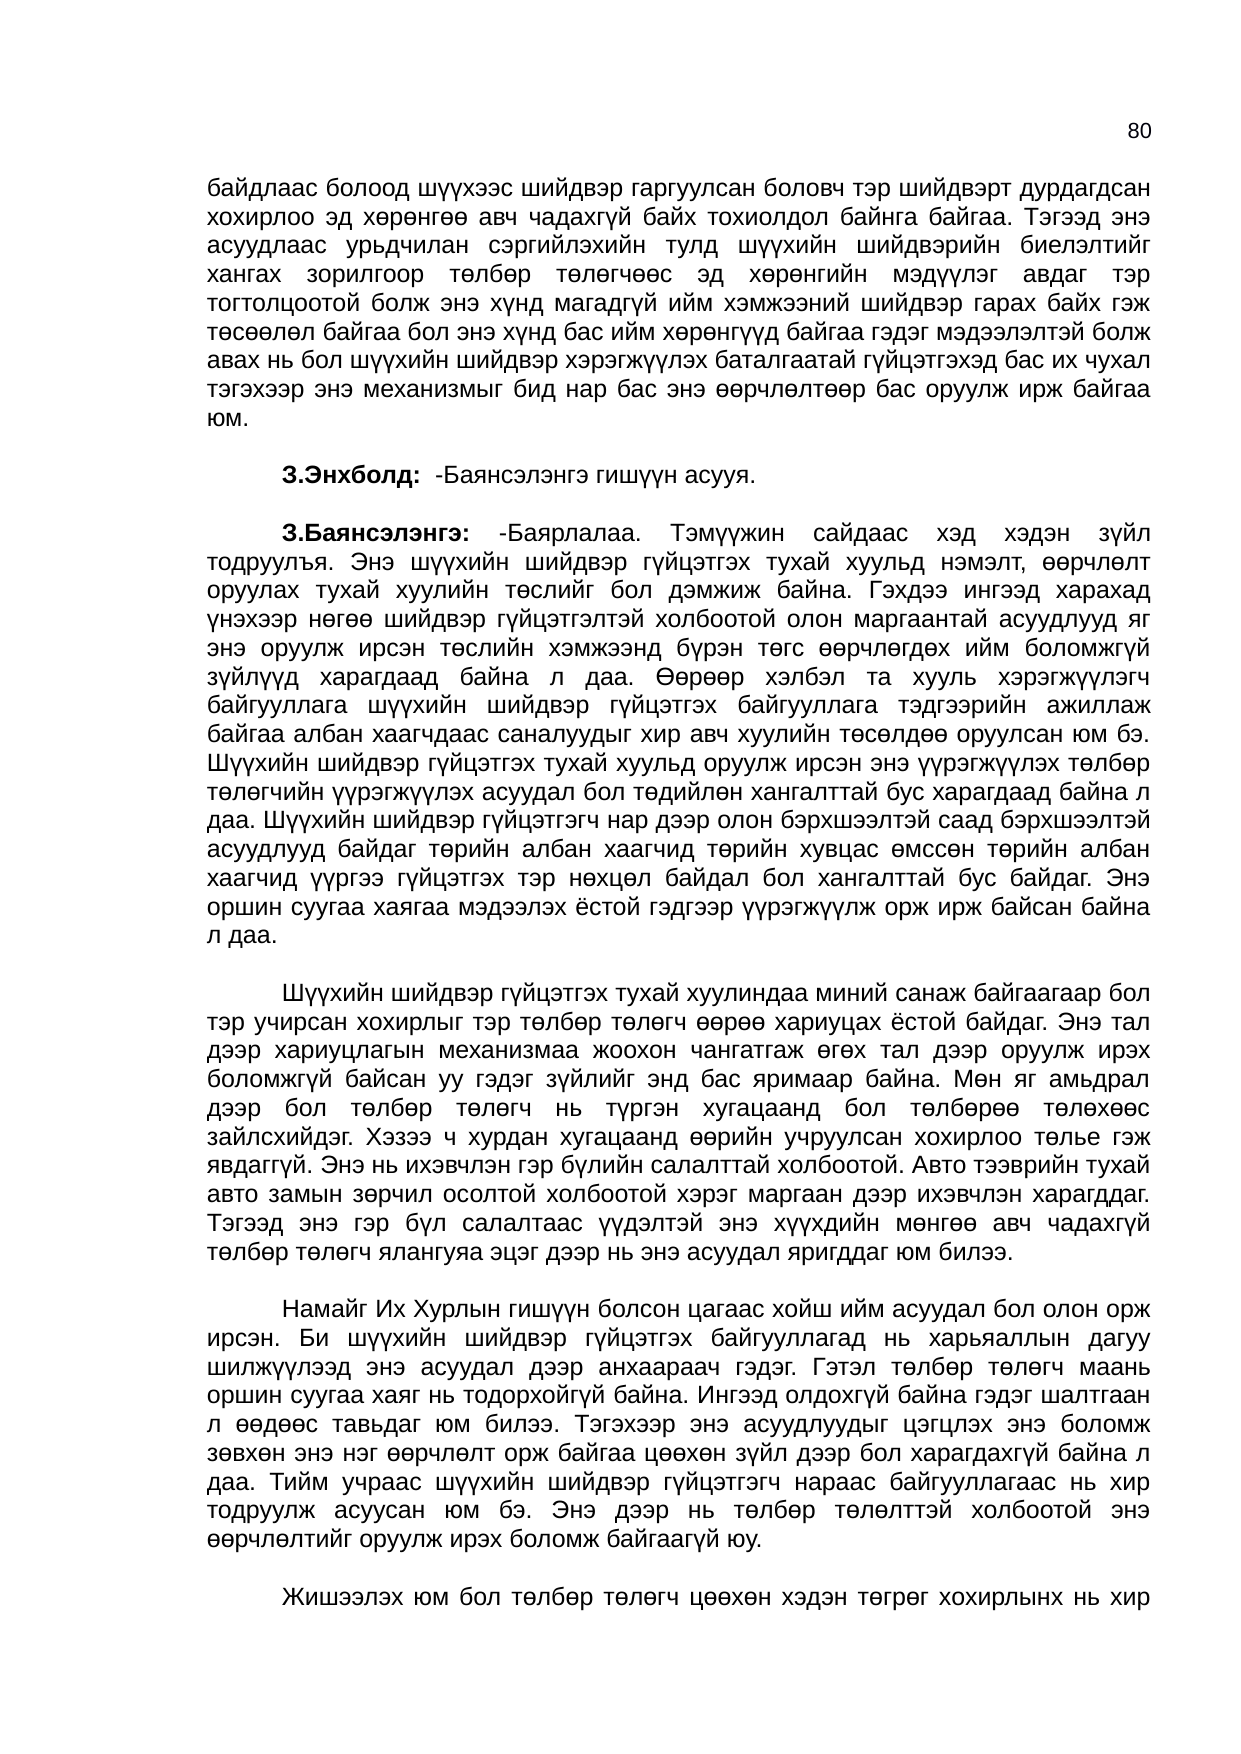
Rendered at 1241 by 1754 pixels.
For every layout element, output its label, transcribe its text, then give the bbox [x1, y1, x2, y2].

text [207, 173, 1152, 432]
text Намайг Их Хурлын гишүүн болсон цагаас хойш ийм асуудал бол олон орж ирсэн. Би шүүхийн шийдвэр гүйцэтгэх байгууллагад нь харьяаллын дагуу шилжүүлээд энэ асуудал дээр анхаараач гэдэг. Гэтэл төлбөр төлөгч маань оршин суугаа хаяг нь тодорхойгүй байна. Ингээд олдохгүй байна гэдэг шалтгаан л өөдөөс тавьдаг юм билээ. Тэгэхээр энэ асуудлуудыг цэгцлэх энэ боломж зөвхөн энэ нэг өөрчлөлт орж байгаа цөөхөн зүйл дээр бол харагдахгүй байна л даа. Тийм учраас шүүхийн шийдвэр гүйцэтгэгч нараас байгууллагаас нь хир тодруулж асуусан юм бэ. Энэ дээр нь төлбөр төлөлттэй холбоотой энэ өөрчлөлтийг оруулж ирэх боломж байгаагүй юу. [207, 1294, 1152, 1553]
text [207, 1582, 1152, 1610]
text Шүүхийн шийдвэр гүйцэтгэх тухай хуулиндаа миний санаж байгаагаар бол тэр учирсан хохирлыг тэр төлбөр төлөгч өөрөө хариуцах ёстой байдаг. Энэ тал дээр хариуцлагын механизмаа жоохон чангатгаж өгөх тал дээр оруулж ирэх боломжгүй байсан уу гэдэг зүйлийг энд бас яримаар байна. Мөн яг амьдрал дээр бол төлбөр төлөгч нь түргэн хугацаанд бол төлбөрөө төлөхөөс зайлсхийдэг. Хэзээ ч хурдан хугацаанд өөрийн учруулсан хохирлоо төлье гэж явдаггүй. Энэ нь ихэвчлэн гэр бүлийн салалттай холбоотой. Авто тээврийн тухай авто замын зөрчил осолтой холбоотой хэрэг маргаан дээр ихэвчлэн харагддаг. Тэгээд энэ гэр бүл салалтаас үүдэлтэй энэ хүүхдийн мөнгөө авч чадахгүй төлбөр төлөгч ялангуяа эцэг дээр нь энэ асуудал яригддаг юм билээ. [207, 978, 1152, 1265]
text З.Энхболд: -Баянсэлэнгэ гишүүн асууя. [207, 460, 1152, 489]
text З.Баянсэлэнгэ: -Баярлалаа. Тэмүүжин сайдаас хэд хэдэн зүйл тодруулъя. Энэ шүүхийн шийдвэр гүйцэтгэх тухай хуульд нэмэлт, өөрчлөлт оруулах тухай хуулийн төслийг бол дэмжиж байна. Гэхдээ ингээд харахад үнэхээр нөгөө шийдвэр гүйцэтгэлтэй холбоотой олон маргаантай асуудлууд яг энэ оруулж ирсэн төслийн хэмжээнд бүрэн төгс өөрчлөгдөх ийм боломжгүй зүйлүүд харагдаад байна л даа. Өөрөөр хэлбэл та хууль хэрэгжүүлэгч байгууллага шүүхийн шийдвэр гүйцэтгэх байгууллага тэдгээрийн ажиллаж байгаа албан хаагчдаас саналуудыг хир авч хуулийн төсөлдөө оруулсан юм бэ. Шүүхийн шийдвэр гүйцэтгэх тухай хуульд оруулж ирсэн энэ үүрэгжүүлэх төлбөр төлөгчийн үүрэгжүүлэх асуудал бол төдийлөн хангалттай бус харагдаад байна л даа. Шүүхийн шийдвэр гүйцэтгэгч нар дээр олон бэрхшээлтэй саад бэрхшээлтэй асуудлууд байдаг төрийн албан хаагчид төрийн хувцас өмссөн төрийн албан хаагчид үүргээ гүйцэтгэх тэр нөхцөл байдал бол хангалттай бус байдаг. Энэ оршин суугаа хаягаа мэдээлэх ёстой гэдгээр үүрэгжүүлж орж ирж байсан байна л даа. [207, 518, 1152, 949]
